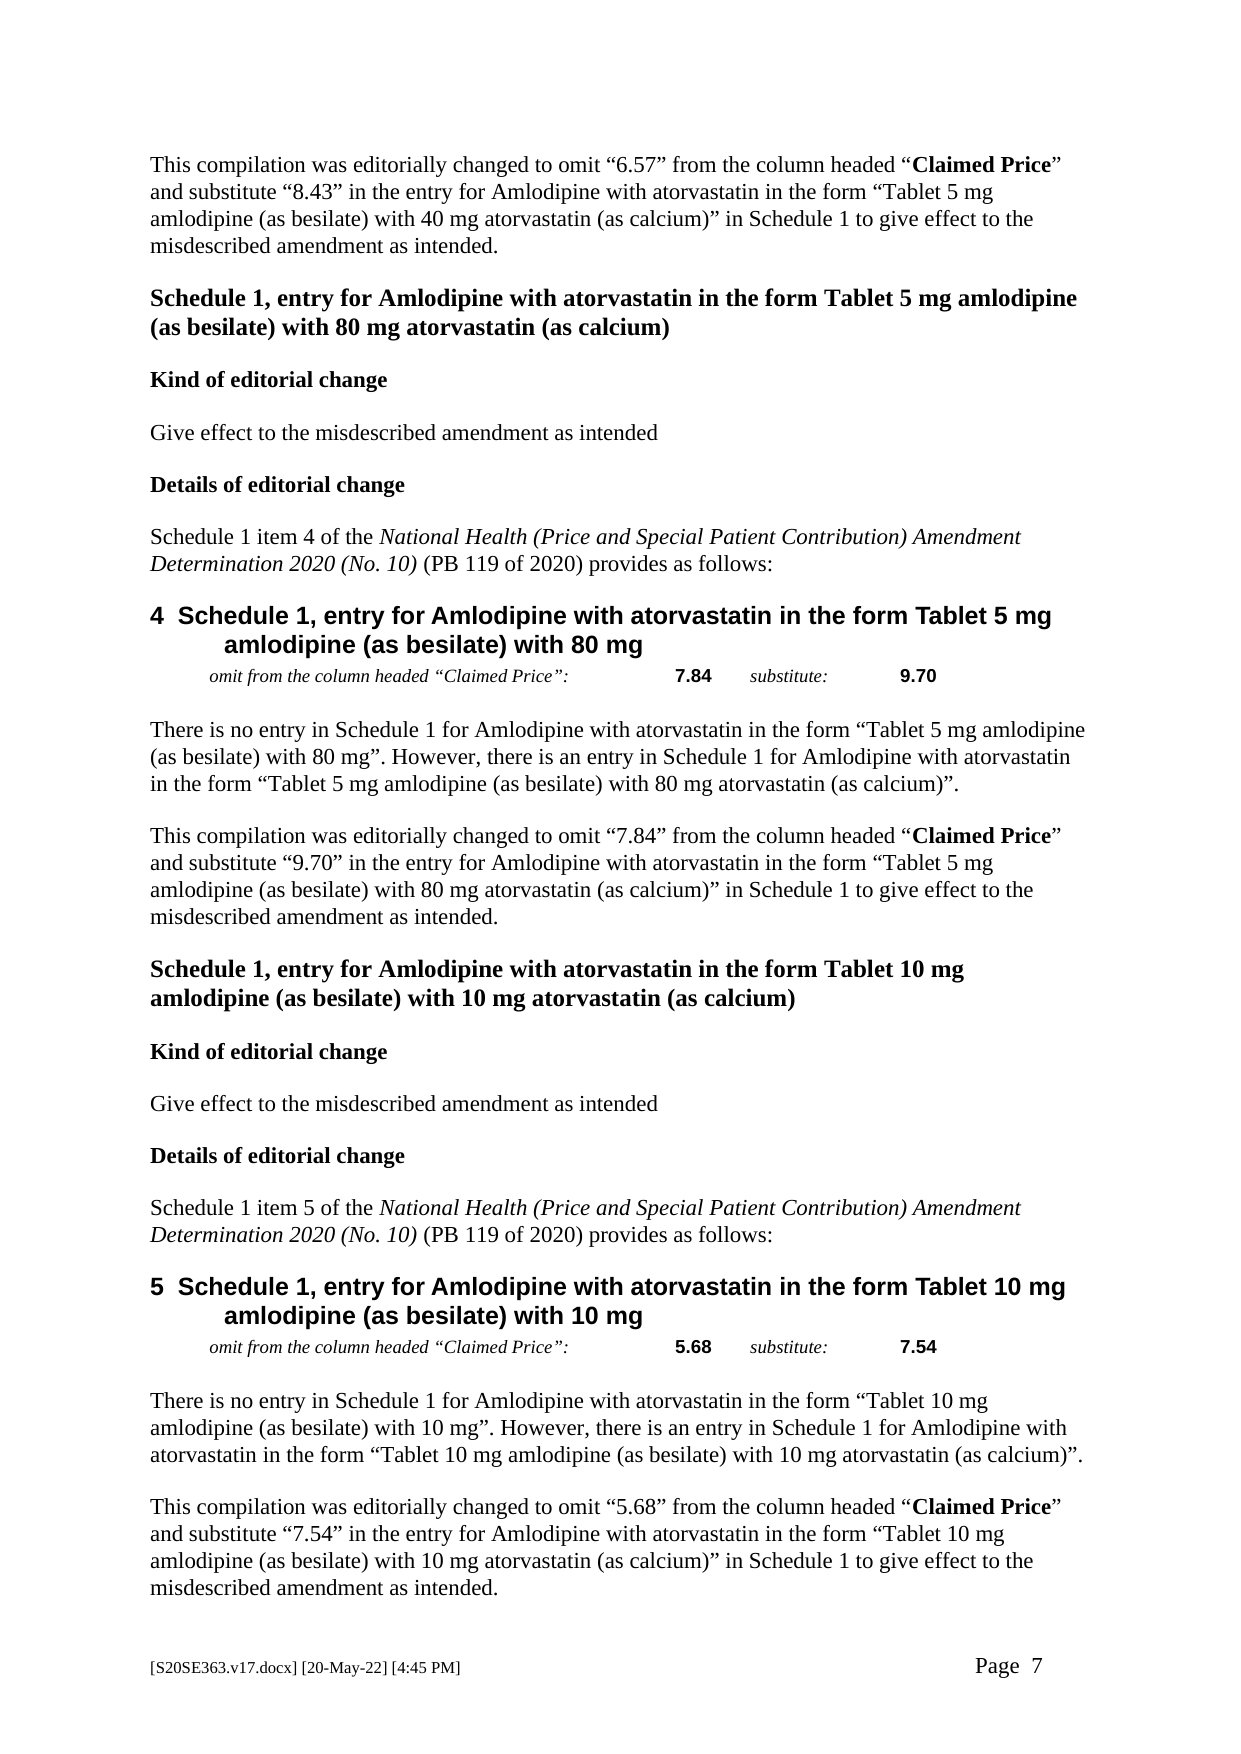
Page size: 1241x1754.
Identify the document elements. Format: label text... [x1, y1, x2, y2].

text Schedule 1, entry for Amlodipine with atorvastatin in the form Tablet 10 mg amlodipine (as besilate) with 10 mg atorvastatin (as calcium) [150, 954, 1090, 1012]
text Schedule 1 item 4 of the National Health (Price and Special Patient Contribution) Amendment Determination 2020 (No. 10) (PB 119 of 2020) provides as follows: [150, 522, 1090, 576]
text Kind of editorial change [150, 366, 1090, 393]
text This compilation was editorially changed to omit “6.57” from the column headed “Claimed Price” and substitute “8.43” in the entry for Amlodipine with atorvastatin in the form “Tablet 5 mg amlodipine (as besilate) with 40 mg atorvastatin (as calcium)” in Schedule 1 to give effect to the misdescribed amendment as intended. [150, 150, 1090, 258]
text 5 Schedule 1, entry for Amlodipine with atorvastatin in the form Tablet 10 mg amlodipine (as besilate) with 10 mg [150, 1272, 1090, 1330]
text omit from the column headed “Claimed Price”: 7.84 substitute: 9.70 [150, 665, 1090, 687]
text Kind of editorial change [150, 1037, 1090, 1064]
text Give effect to the misdescribed amendment as intended [150, 1089, 1090, 1116]
text Details of editorial change [150, 470, 1090, 497]
text There is no entry in Schedule 1 for Amlodipine with atorvastatin in the form “Tablet 10 mg amlodipine (as besilate) with 10 mg”. However, there is an entry in Schedule 1 for Amlodipine with atorvastatin in the form “Tablet 10 mg amlodipine (as besilate) with 10 mg atorvastatin (as calcium)”. [150, 1386, 1090, 1467]
text Schedule 1, entry for Amlodipine with atorvastatin in the form Tablet 5 mg amlodipine (as besilate) with 80 mg atorvastatin (as calcium) [150, 283, 1090, 341]
text Give effect to the misdescribed amendment as intended [150, 418, 1090, 445]
text Schedule 1 item 5 of the National Health (Price and Special Patient Contribution) Amendment Determination 2020 (No. 10) (PB 119 of 2020) provides as follows: [150, 1193, 1090, 1247]
text 4 Schedule 1, entry for Amlodipine with atorvastatin in the form Tablet 5 mg amlodipine (as besilate) with 80 mg [150, 601, 1090, 659]
text omit from the column headed “Claimed Price”: 5.68 substitute: 7.54 [150, 1336, 1090, 1358]
text This compilation was editorially changed to omit “5.68” from the column headed “Claimed Price” and substitute “7.54” in the entry for Amlodipine with atorvastatin in the form “Tablet 10 mg amlodipine (as besilate) with 10 mg atorvastatin (as calcium)” in Schedule 1 to give effect to the misdescribed amendment as intended. [150, 1492, 1090, 1601]
text Details of editorial change [150, 1141, 1090, 1168]
text There is no entry in Schedule 1 for Amlodipine with atorvastatin in the form “Tablet 5 mg amlodipine (as besilate) with 80 mg”. However, there is an entry in Schedule 1 for Amlodipine with atorvastatin in the form “Tablet 5 mg amlodipine (as besilate) with 80 mg atorvastatin (as calcium)”. [150, 715, 1090, 796]
text This compilation was editorially changed to omit “7.84” from the column headed “Claimed Price” and substitute “9.70” in the entry for Amlodipine with atorvastatin in the form “Tablet 5 mg amlodipine (as besilate) with 80 mg atorvastatin (as calcium)” in Schedule 1 to give effect to the misdescribed amendment as intended. [150, 821, 1090, 929]
